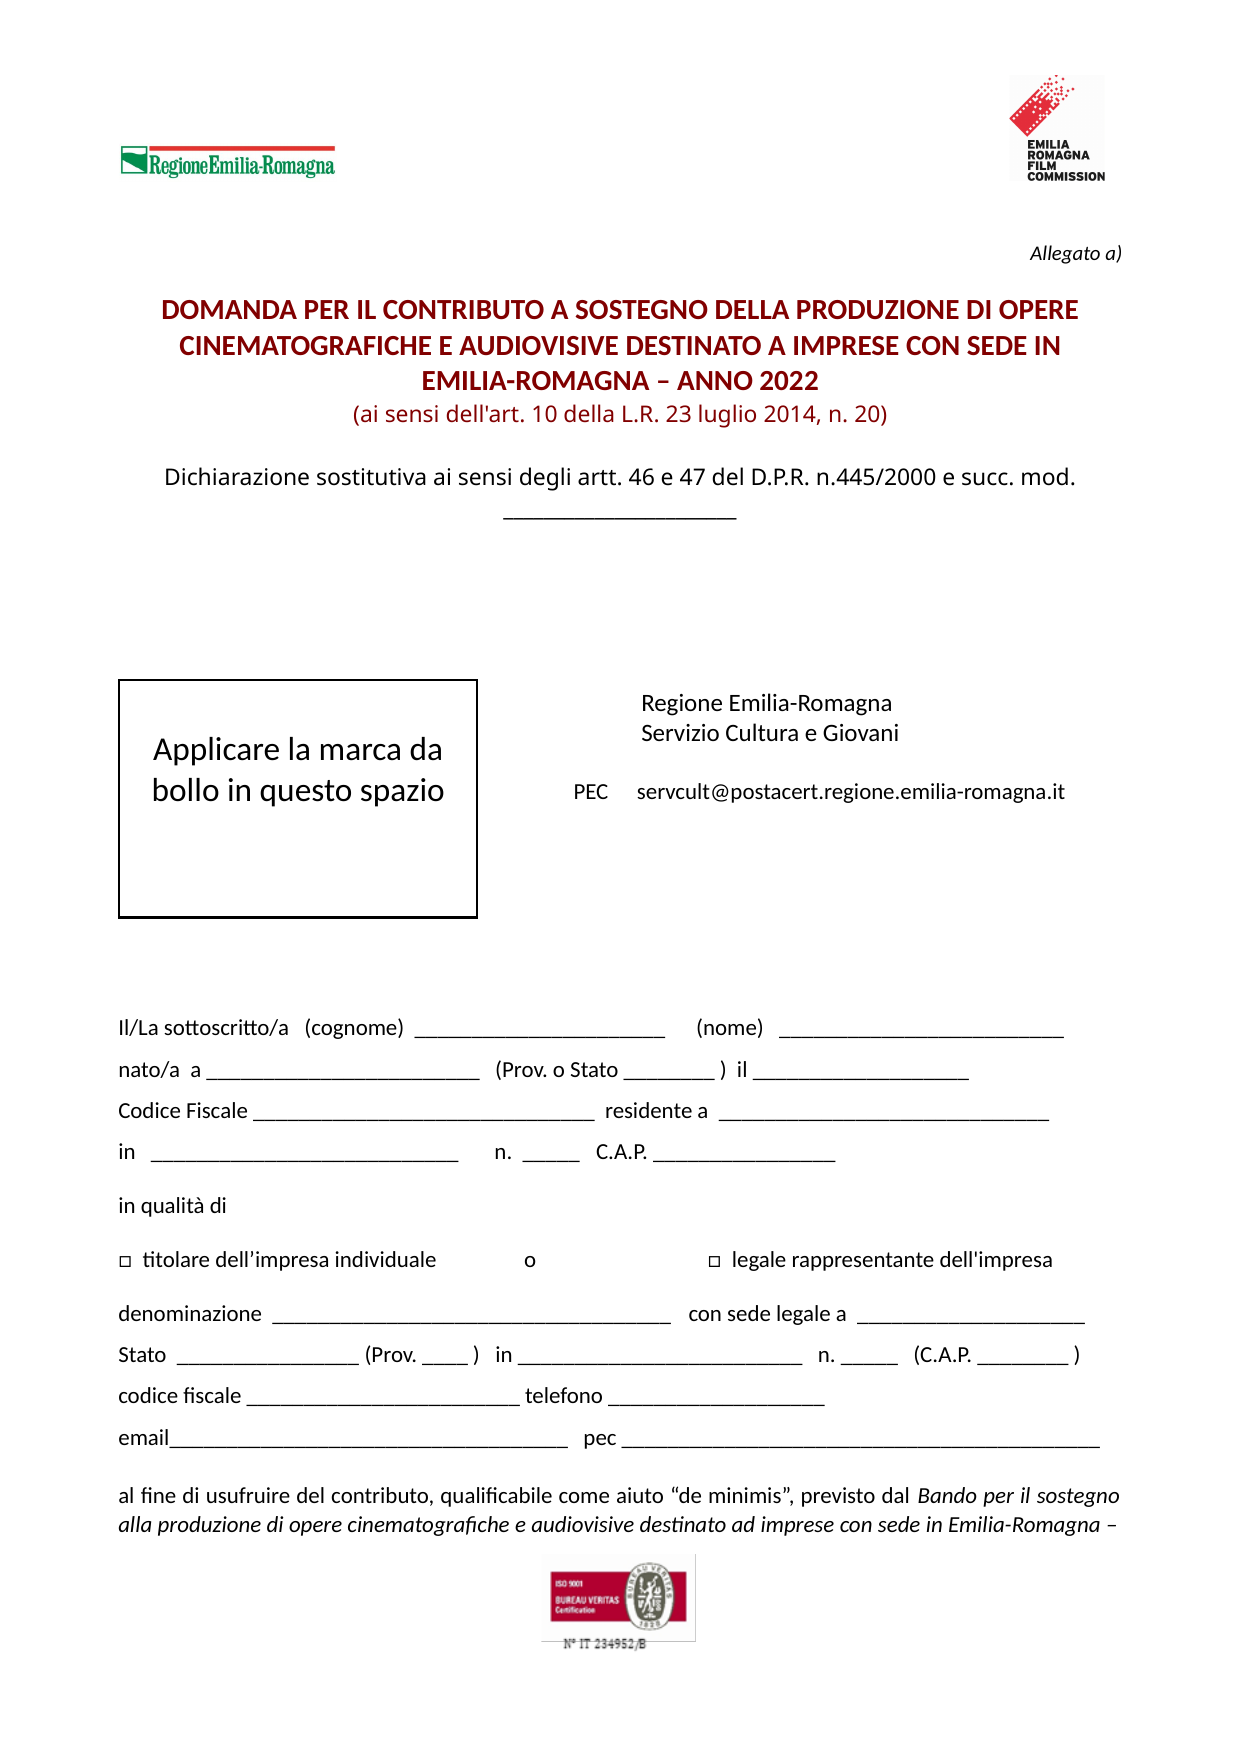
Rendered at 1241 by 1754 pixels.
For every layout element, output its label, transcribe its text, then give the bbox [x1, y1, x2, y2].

text denominazione ___________________________________ con sede legale a ____________________ Stato ________________ (Prov. ____ ) in _________________________ n. _____ (C.A.P. ________ ) codice fiscale ________________________ telefono ___________________ [118, 1288, 1122, 1412]
subtitle EMILIA-ROMAGNA – ANNO 2022 [118, 362, 1122, 398]
picture [118, 143, 337, 182]
table_header Regione Emilia-Romagna Servizio Cultura e Giovani PEC servcult@postacert.regione.emilia-romagna.it [478, 679, 1075, 916]
picture [1009, 75, 1105, 181]
text Allegato a) [118, 240, 1122, 291]
picture [541, 1554, 699, 1666]
text _______________________ [118, 492, 1122, 523]
subtitle DOMANDA PER IL CONTRIBUTO A SOSTEGNO DELLA PRODUZIONE DI OPERE [118, 291, 1122, 327]
text Il/La sottoscritto/a (cognome) ______________________ (nome) _________________________ nato/a a ________________________ (Prov. o Stato ________ ) il ___________________ Codice Fiscale ______________________________ residente a _____________________________ in ___________________________ n. _____ C.A.P. ________________ [118, 1003, 1122, 1168]
text □ titolare dell’impresa individuale o □ legale rappresentante dell'impresa [118, 1234, 1122, 1276]
text Dichiarazione sostitutiva ai sensi degli artt. 46 e 47 del D.P.R. n.445/2000 e succ. mod. [118, 461, 1122, 492]
text email___________________________________ pec __________________________________________ [118, 1412, 1122, 1454]
subtitle CINEMATOGRAFICHE E AUDIOVISIVE DESTINATO A IMPRESE CON SEDE IN [118, 327, 1122, 362]
text in qualità di [118, 1181, 1122, 1222]
table_header Applicare la marca da bollo in questo spazio [120, 681, 476, 916]
text (ai sensi dell'art. 10 della L.R. 23 luglio 2014, n. 20) [118, 398, 1122, 429]
